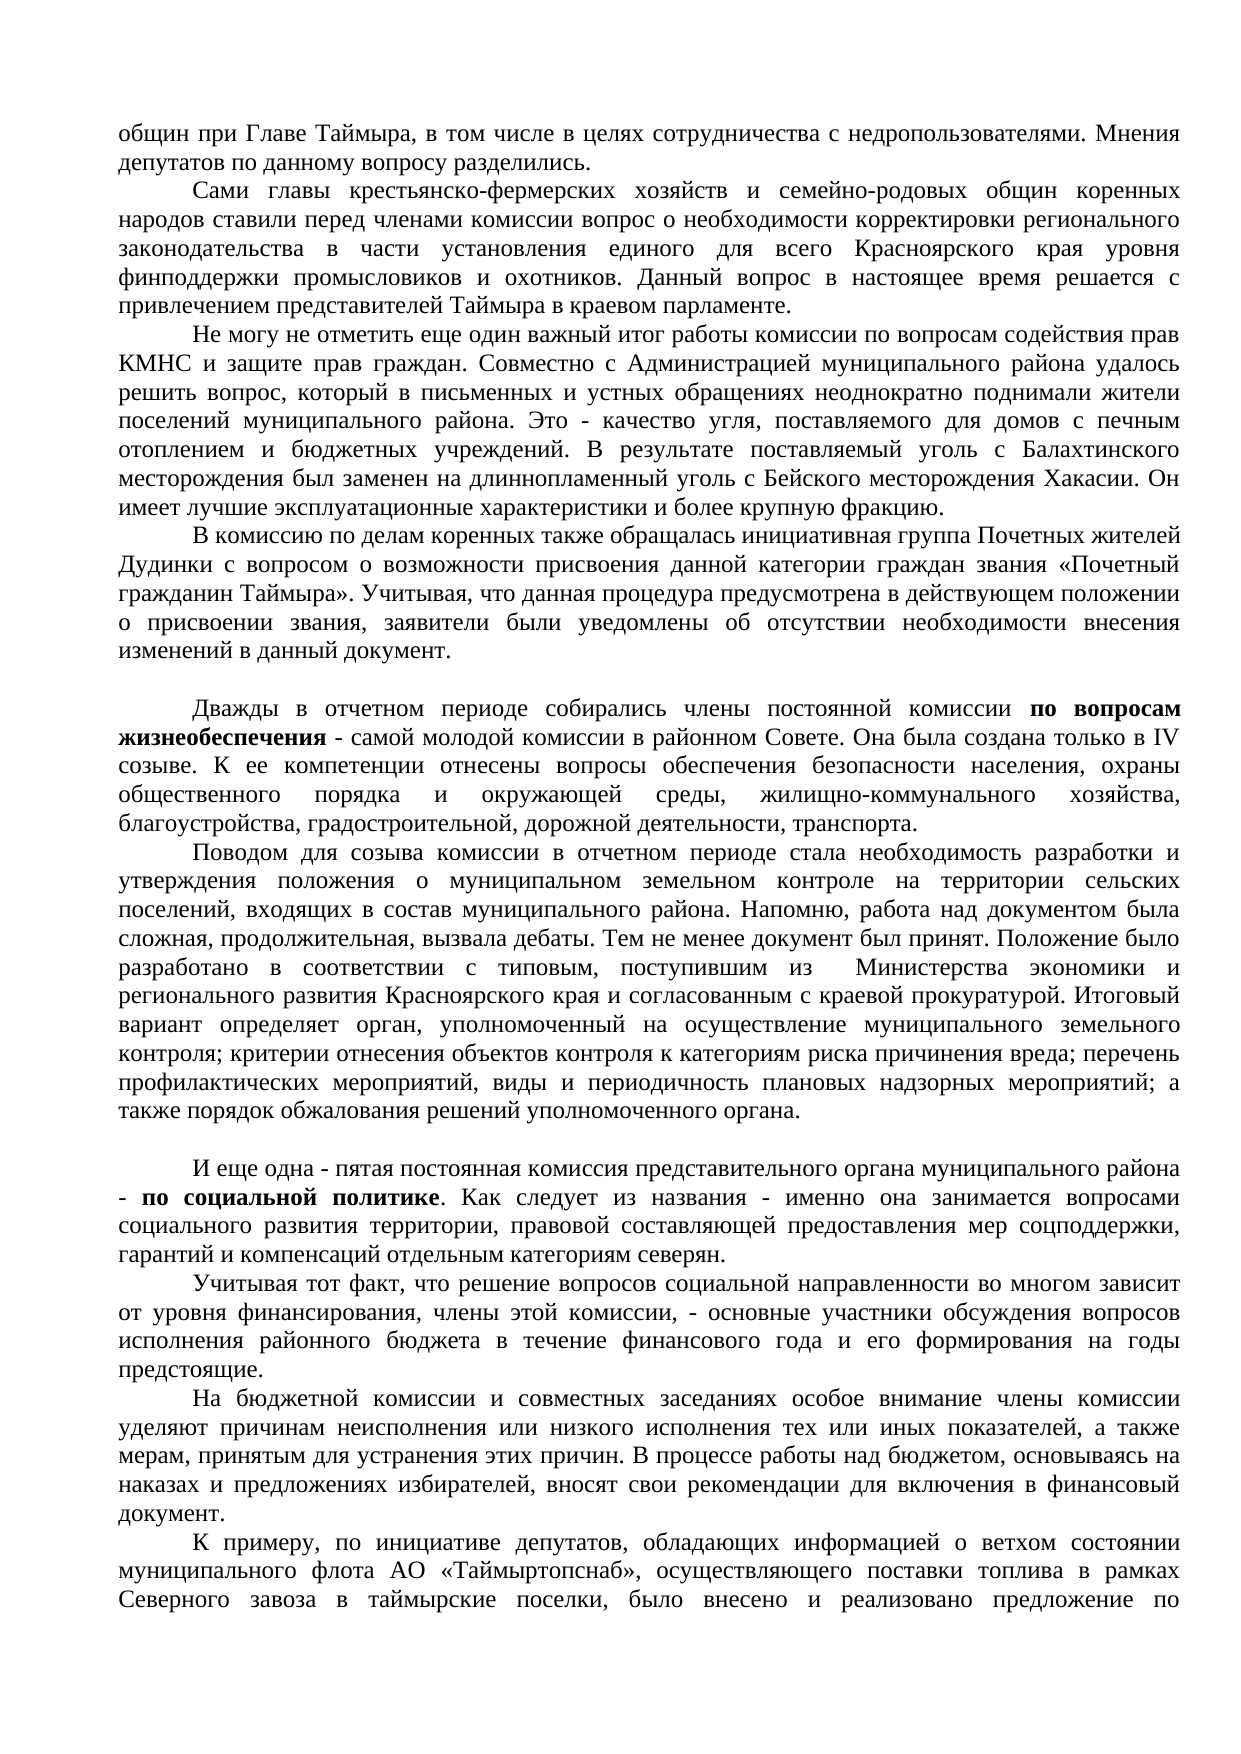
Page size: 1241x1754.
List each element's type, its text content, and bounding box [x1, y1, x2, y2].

text Учитывая тот факт, что решение вопросов социальной направленности во многом зависит от уровня финансирования, члены этой комиссии, - основные участники обсуждения вопросов исполнения районного бюджета в течение финансового года и его формирования на годы предстоящие. [118, 1268, 1181, 1383]
text Не могу не отметить еще один важный итог работы комиссии по вопросам содействия прав КМНС и защите прав граждан. Совместно с Администрацией муниципального района удалось решить вопрос, который в письменных и устных обращениях неоднократно поднимали жители поселений муниципального района. Это - качество угля, поставляемого для домов с печным отоплением и бюджетных учреждений. В результате поставляемый уголь с Балахтинского месторождения был заменен на длиннопламенный уголь с Бейского месторождения Хакасии. Он имеет лучшие эксплуатационные характеристики и более крупную фракцию. [118, 319, 1181, 521]
text В комиссию по делам коренных также обращалась инициативная группа Почетных жителей Дудинки с вопросом о возможности присвоения данной категории граждан звания «Почетный гражданин Таймыра». Учитывая, что данная процедура предусмотрена в действующем положении о присвоении звания, заявители были уведомлены об отсутствии необходимости внесения изменений в данный документ. [118, 521, 1181, 664]
text И еще одна - пятая постоянная комиссия представительного органа муниципального района - по социальной политике. Как следует из названия - именно она занимается вопросами социального развития территории, правовой составляющей предоставления мер соцподдержки, гарантий и компенсаций отдельным категориям северян. [118, 1153, 1181, 1268]
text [118, 1527, 1181, 1613]
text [118, 118, 1181, 176]
text Дважды в отчетном периоде собирались члены постоянной комиссии по вопросам жизнеобеспечения - самой молодой комиссии в районном Совете. Она была создана только в IV созыве. К ее компетенции отнесены вопросы обеспечения безопасности населения, охраны общественного порядка и окружающей среды, жилищно-коммунального хозяйства, благоустройства, градостроительной, дорожной деятельности, транспорта. [118, 693, 1181, 837]
text Сами главы крестьянско-фермерских хозяйств и семейно-родовых общин коренных народов ставили перед членами комиссии вопрос о необходимости корректировки регионального законодательства в части установления единого для всего Красноярского края уровня финподдержки промысловиков и охотников. Данный вопрос в настоящее время решается с привлечением представителей Таймыра в краевом парламенте. [118, 176, 1181, 319]
text На бюджетной комиссии и совместных заседаниях особое внимание члены комиссии уделяют причинам неисполнения или низкого исполнения тех или иных показателей, а также мерам, принятым для устранения этих причин. В процессе работы над бюджетом, основываясь на наказах и предложениях избирателей, вносят свои рекомендации для включения в финансовый документ. [118, 1383, 1181, 1527]
text Поводом для созыва комиссии в отчетном периоде стала необходимость разработки и утверждения положения о муниципальном земельном контроле на территории сельских поселений, входящих в состав муниципального района. Напомню, работа над документом была сложная, продолжительная, вызвала дебаты. Тем не менее документ был принят. Положение было разработано в соответствии с типовым, поступившим из Министерства экономики и регионального развития Красноярского края и согласованным с краевой прокуратурой. Итоговый вариант определяет орган, уполномоченный на осуществление муниципального земельного контроля; критерии отнесения объектов контроля к категориям риска причинения вреда; перечень профилактических мероприятий, виды и периодичность плановых надзорных мероприятий; а также порядок обжалования решений уполномоченного органа. [118, 837, 1181, 1124]
